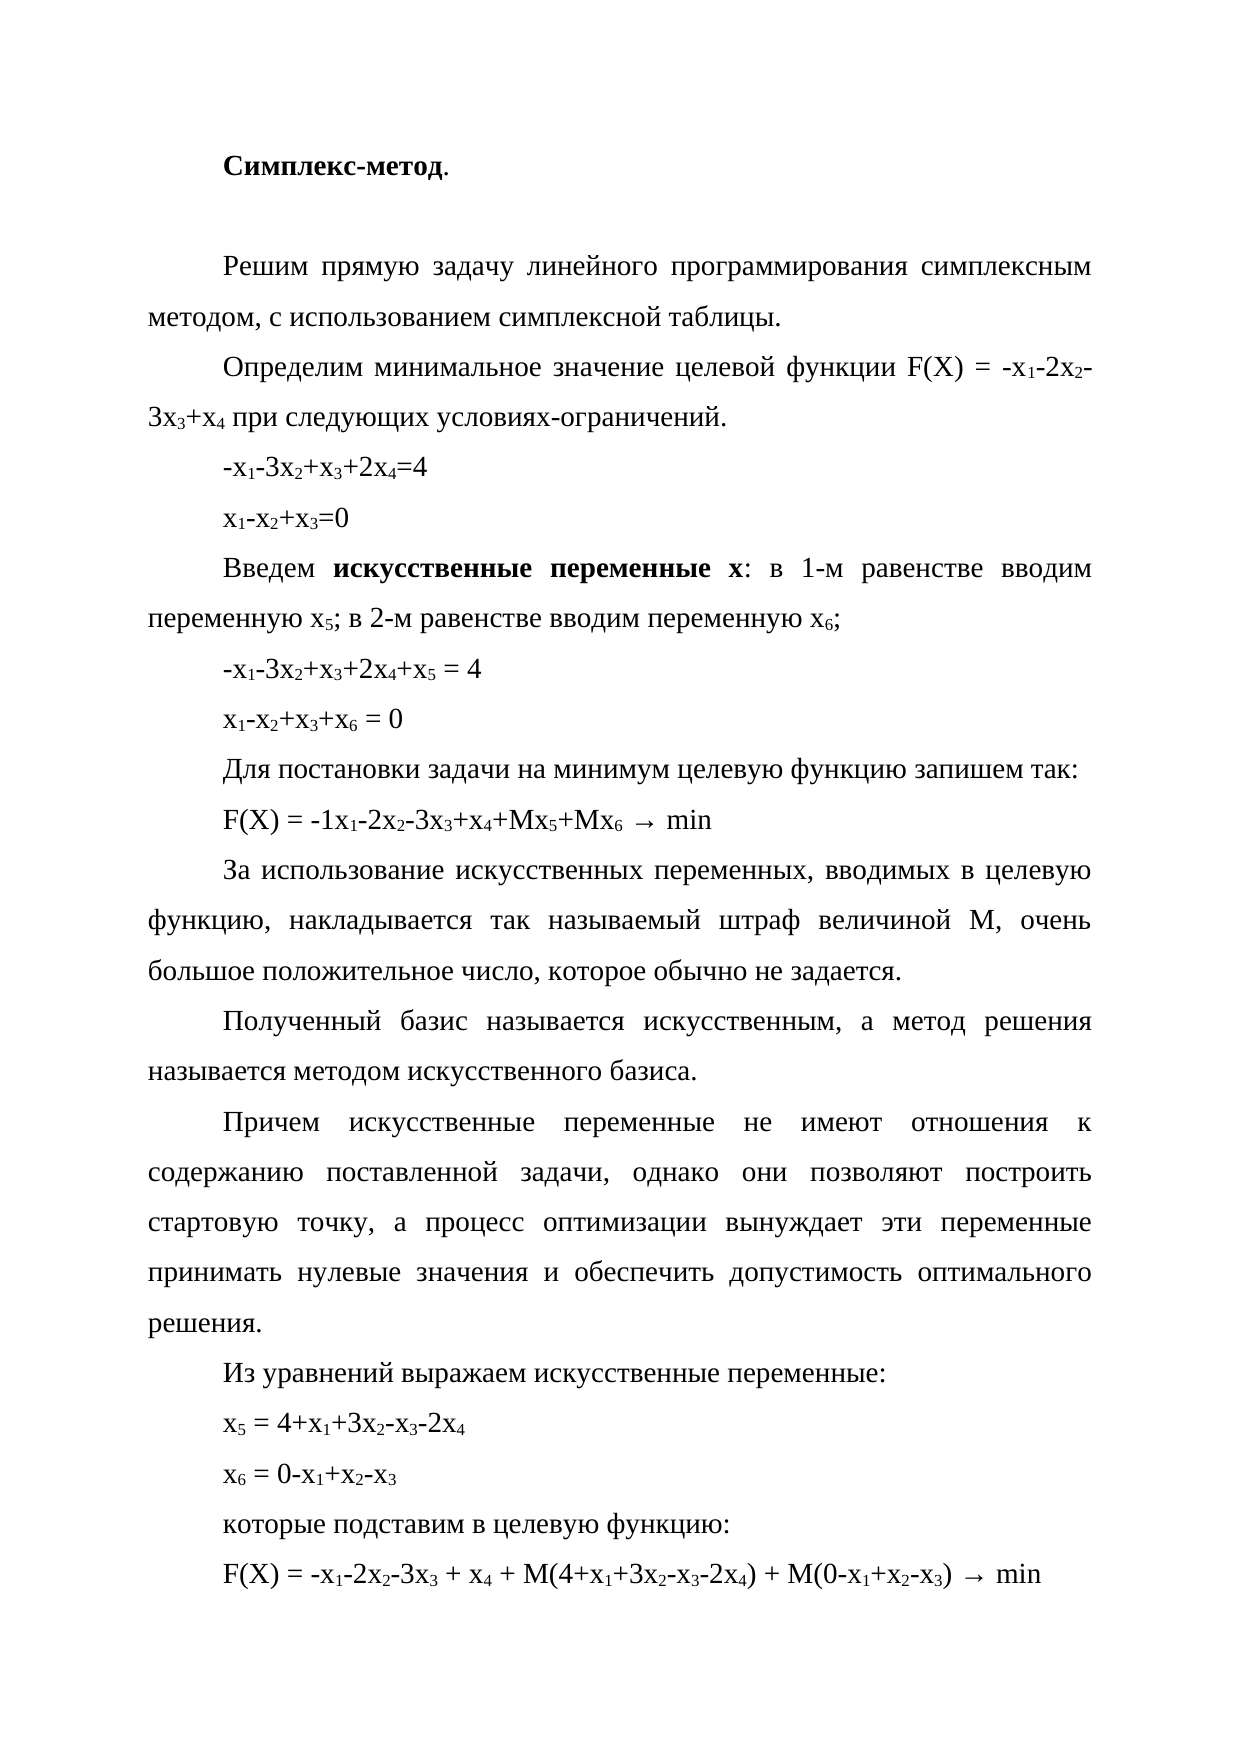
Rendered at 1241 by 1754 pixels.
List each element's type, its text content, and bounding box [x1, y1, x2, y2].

text Симплекс-метод. [148, 148, 1092, 181]
text x1-x2+x3+x6 = 0 [148, 701, 1092, 735]
text которые подставим в целевую функцию: [148, 1506, 1092, 1540]
text -x1-3x2+x3+2x4+x5 = 4 [148, 651, 1092, 684]
text x1-x2+x3=0 [148, 500, 1092, 533]
text Причем искусственные переменные не имеют отношения к содержанию поставленной задачи, однако они позволяют построить стартовую точку, а процесс оптимизации вынуждает эти переменные принимать нулевые значения и обеспечить допустимость оптимального решения. [148, 1104, 1092, 1338]
text Определим минимальное значение целевой функции F(X) = -x1-2x2-3x3+x4 при следующих условиях-ограничений. [148, 349, 1092, 433]
text x5 = 4+x1+3x2-x3-2x4 [148, 1406, 1092, 1439]
text F(X) = -1x1-2x2-3x3+x4+Mx5+Mx6 → min [148, 802, 1092, 835]
text Из уравнений выражаем искусственные переменные: [148, 1355, 1092, 1389]
text За использование искусственных переменных, вводимых в целевую функцию, накладывается так называемый штраф величиной М, очень большое положительное число, которое обычно не задается. [148, 852, 1092, 986]
text Введем искусственные переменные x: в 1-м равенстве вводим переменную x5; в 2-м равенстве вводим переменную x6; [148, 550, 1092, 634]
text Полученный базис называется искусственным, а метод решения называется методом искусственного базиса. [148, 1003, 1092, 1087]
text F(X) = -x1-2x2-3x3 + x4 + M(4+x1+3x2-x3-2x4) + M(0-x1+x2-x3) → min [148, 1556, 1092, 1590]
text Решим прямую задачу линейного программирования симплексным методом, с использованием симплексной таблицы. [148, 248, 1092, 332]
text Для постановки задачи на минимум целевую функцию запишем так: [148, 751, 1092, 785]
text x6 = 0-x1+x2-x3 [148, 1456, 1092, 1489]
text -x1-3x2+x3+2x4=4 [148, 449, 1092, 483]
